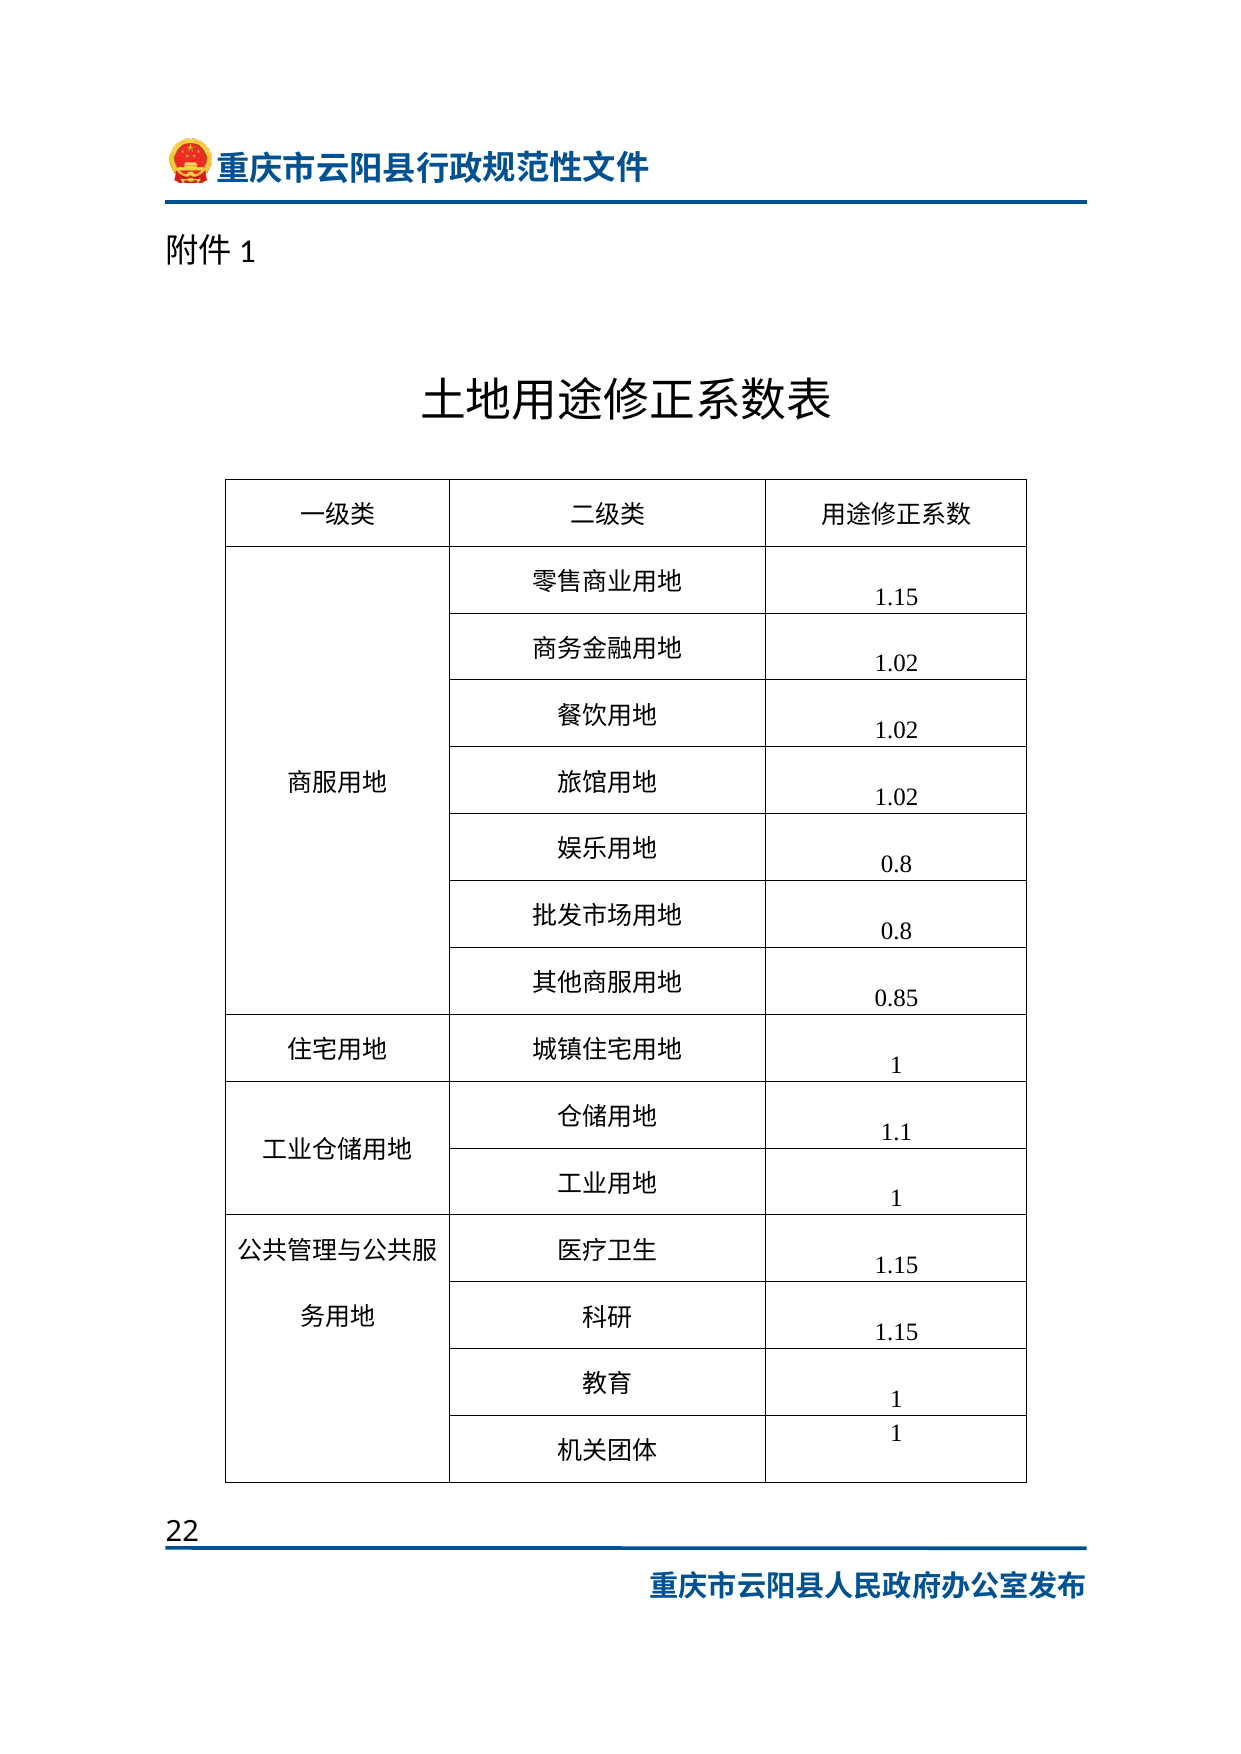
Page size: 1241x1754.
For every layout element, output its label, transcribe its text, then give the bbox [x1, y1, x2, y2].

table_cell 其他商服用地 [450, 948, 765, 1014]
table_header 一级类 [226, 480, 449, 546]
table_header 二级类 [450, 480, 765, 546]
table_cell 教育 [450, 1349, 765, 1415]
table_cell 城镇住宅用地 [450, 1015, 765, 1081]
table_cell 1.02 [766, 680, 1026, 746]
table_cell 1 [766, 1416, 1026, 1482]
table_cell 仓储用地 [450, 1082, 765, 1147]
table_cell 1.1 [766, 1082, 1026, 1147]
text 附件1 [165, 215, 1087, 281]
table_cell 0.8 [766, 814, 1026, 880]
table_cell 商服用地 [226, 547, 449, 1014]
table_cell 1 [766, 1149, 1026, 1214]
table_cell 公共管理与公共服务用地 [226, 1215, 449, 1482]
table_cell 娱乐用地 [450, 814, 765, 880]
table_cell 工业用地 [450, 1149, 765, 1214]
table_cell 工业仓储用地 [226, 1082, 449, 1214]
table_cell 餐饮用地 [450, 680, 765, 746]
table_cell 旅馆用地 [450, 747, 765, 813]
table_cell 商务金融用地 [450, 614, 765, 679]
table_cell 0.8 [766, 881, 1026, 947]
table_cell 1.15 [766, 547, 1026, 612]
table_cell 1.02 [766, 614, 1026, 679]
table_cell 1.15 [766, 1282, 1026, 1348]
table_cell 零售商业用地 [450, 547, 765, 612]
table_cell 1 [766, 1349, 1026, 1415]
table_cell 医疗卫生 [450, 1215, 765, 1281]
table_cell 1.02 [766, 747, 1026, 813]
table_cell 0.85 [766, 948, 1026, 1014]
table_cell 1.15 [766, 1215, 1026, 1281]
table_cell 科研 [450, 1282, 765, 1348]
table_cell 住宅用地 [226, 1015, 449, 1081]
table_header 用途修正系数 [766, 480, 1026, 546]
text 土地用途修正系数表 [165, 347, 1087, 446]
picture [165, 136, 216, 187]
table_cell 机关团体 [450, 1416, 765, 1482]
table_cell 批发市场用地 [450, 881, 765, 947]
table_cell 1 [766, 1015, 1026, 1081]
